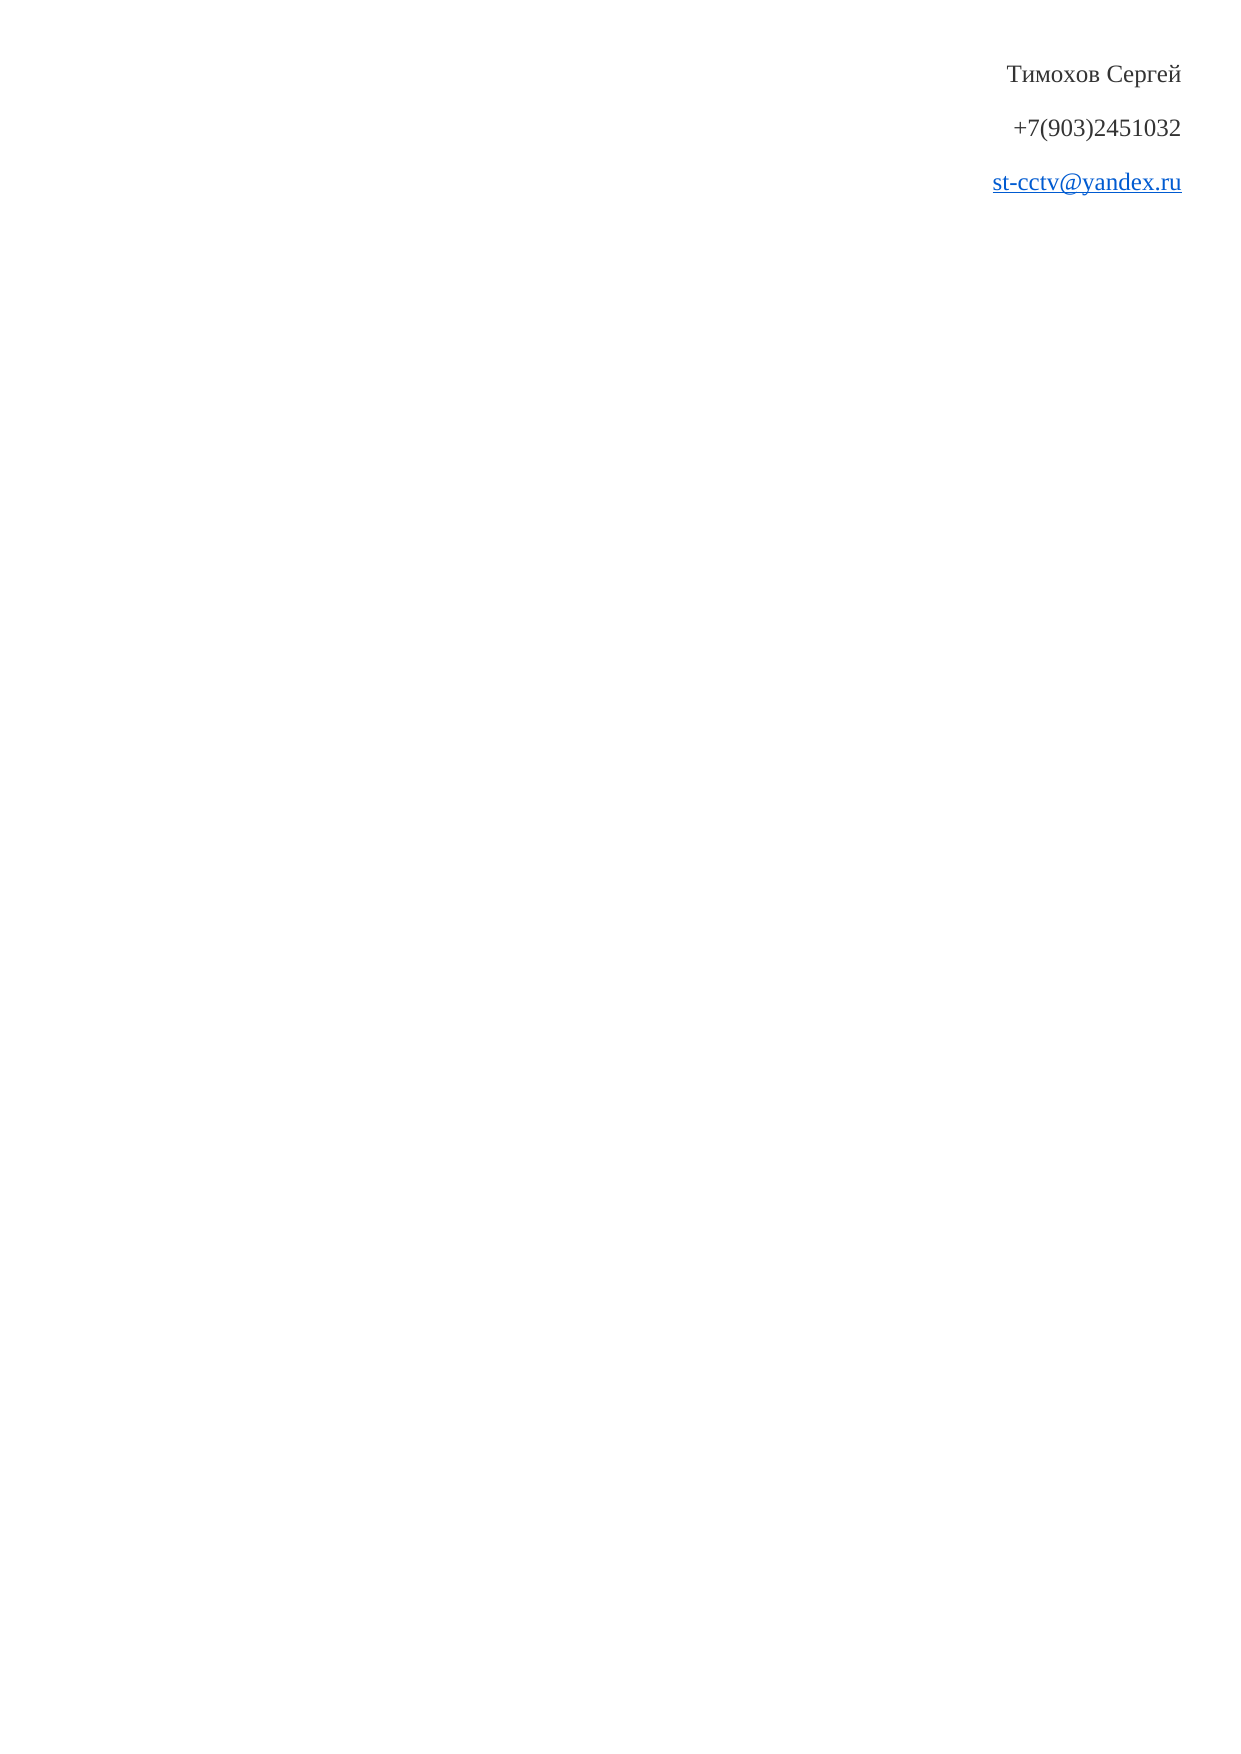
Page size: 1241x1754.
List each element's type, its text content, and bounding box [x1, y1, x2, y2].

text st-cctv@yandex.ru [177, 167, 1181, 196]
text Тимохов Сергей [177, 59, 1181, 88]
text +7(903)2451032 [177, 113, 1181, 142]
